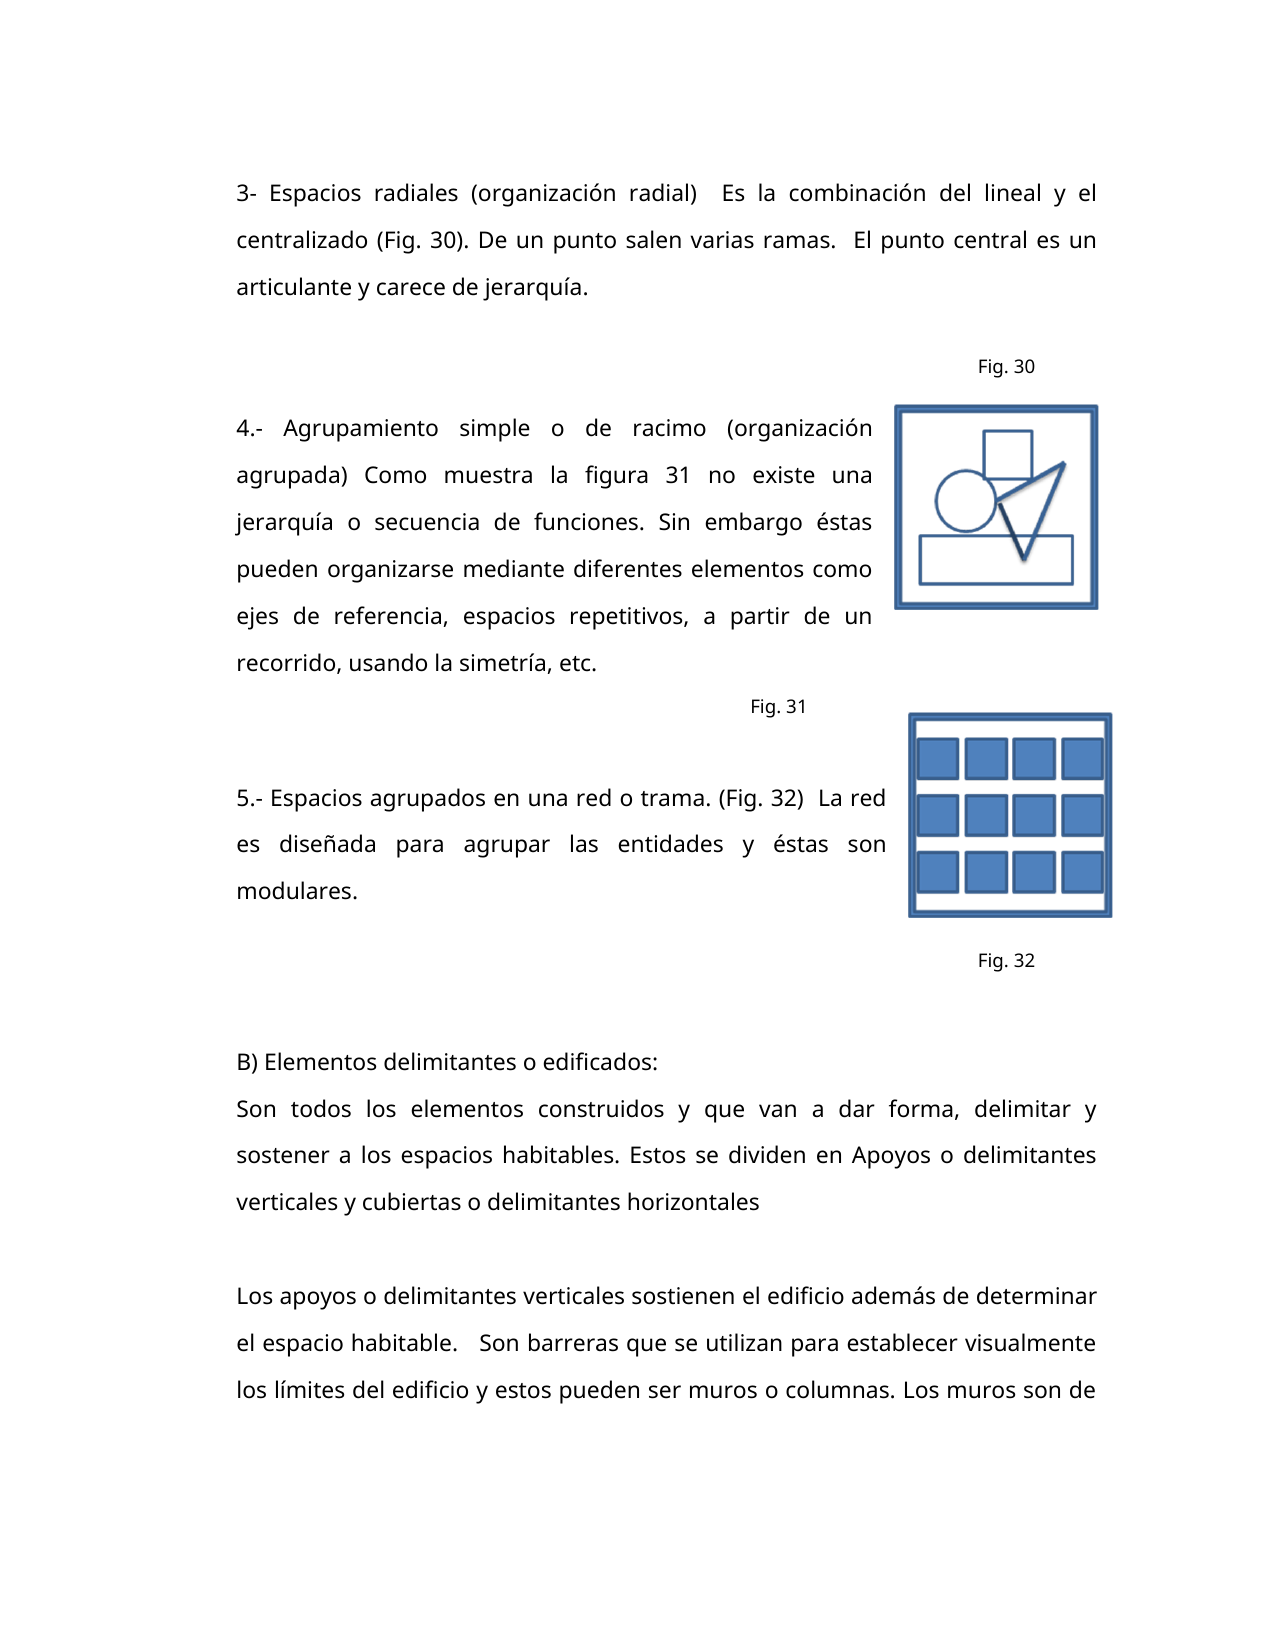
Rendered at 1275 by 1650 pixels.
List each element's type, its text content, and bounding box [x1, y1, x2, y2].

text 4.- Agrupamiento simple o de racimo (organización agrupada) Como muestra la figura 31 no existe una jerarquía o secuencia de funciones. Sin embargo éstas pueden organizarse mediante diferentes elementos como ejes de referencia, espacios repetitivos, a partir de un recorrido, usando la simetría, etc. [236, 412, 1098, 678]
text Fig. 30 [236, 354, 1098, 379]
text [236, 1280, 1098, 1405]
text 5.- Espacios agrupados en una red o trama. (Fig. 32) La red es diseñada para agrupar las entidades y éstas son modulares. [236, 782, 906, 907]
text B) Elementos delimitantes o edificados: [236, 1046, 1098, 1077]
picture [892, 404, 1099, 610]
text Fig. 31 [236, 693, 1098, 719]
text 3- Espacios radiales (organización radial) Es la combinación del lineal y el centralizado (Fig. 30). De un punto salen varias ramas. El punto central es un articulante y carece de jerarquía. [236, 177, 1098, 302]
picture [906, 712, 1113, 918]
text Fig. 32 [236, 948, 1098, 973]
text Son todos los elementos construidos y que van a dar forma, delimitar y sostener a los espacios habitables. Estos se dividen en Apoyos o delimitantes verticales y cubiertas o delimitantes horizontales [236, 1092, 1098, 1217]
